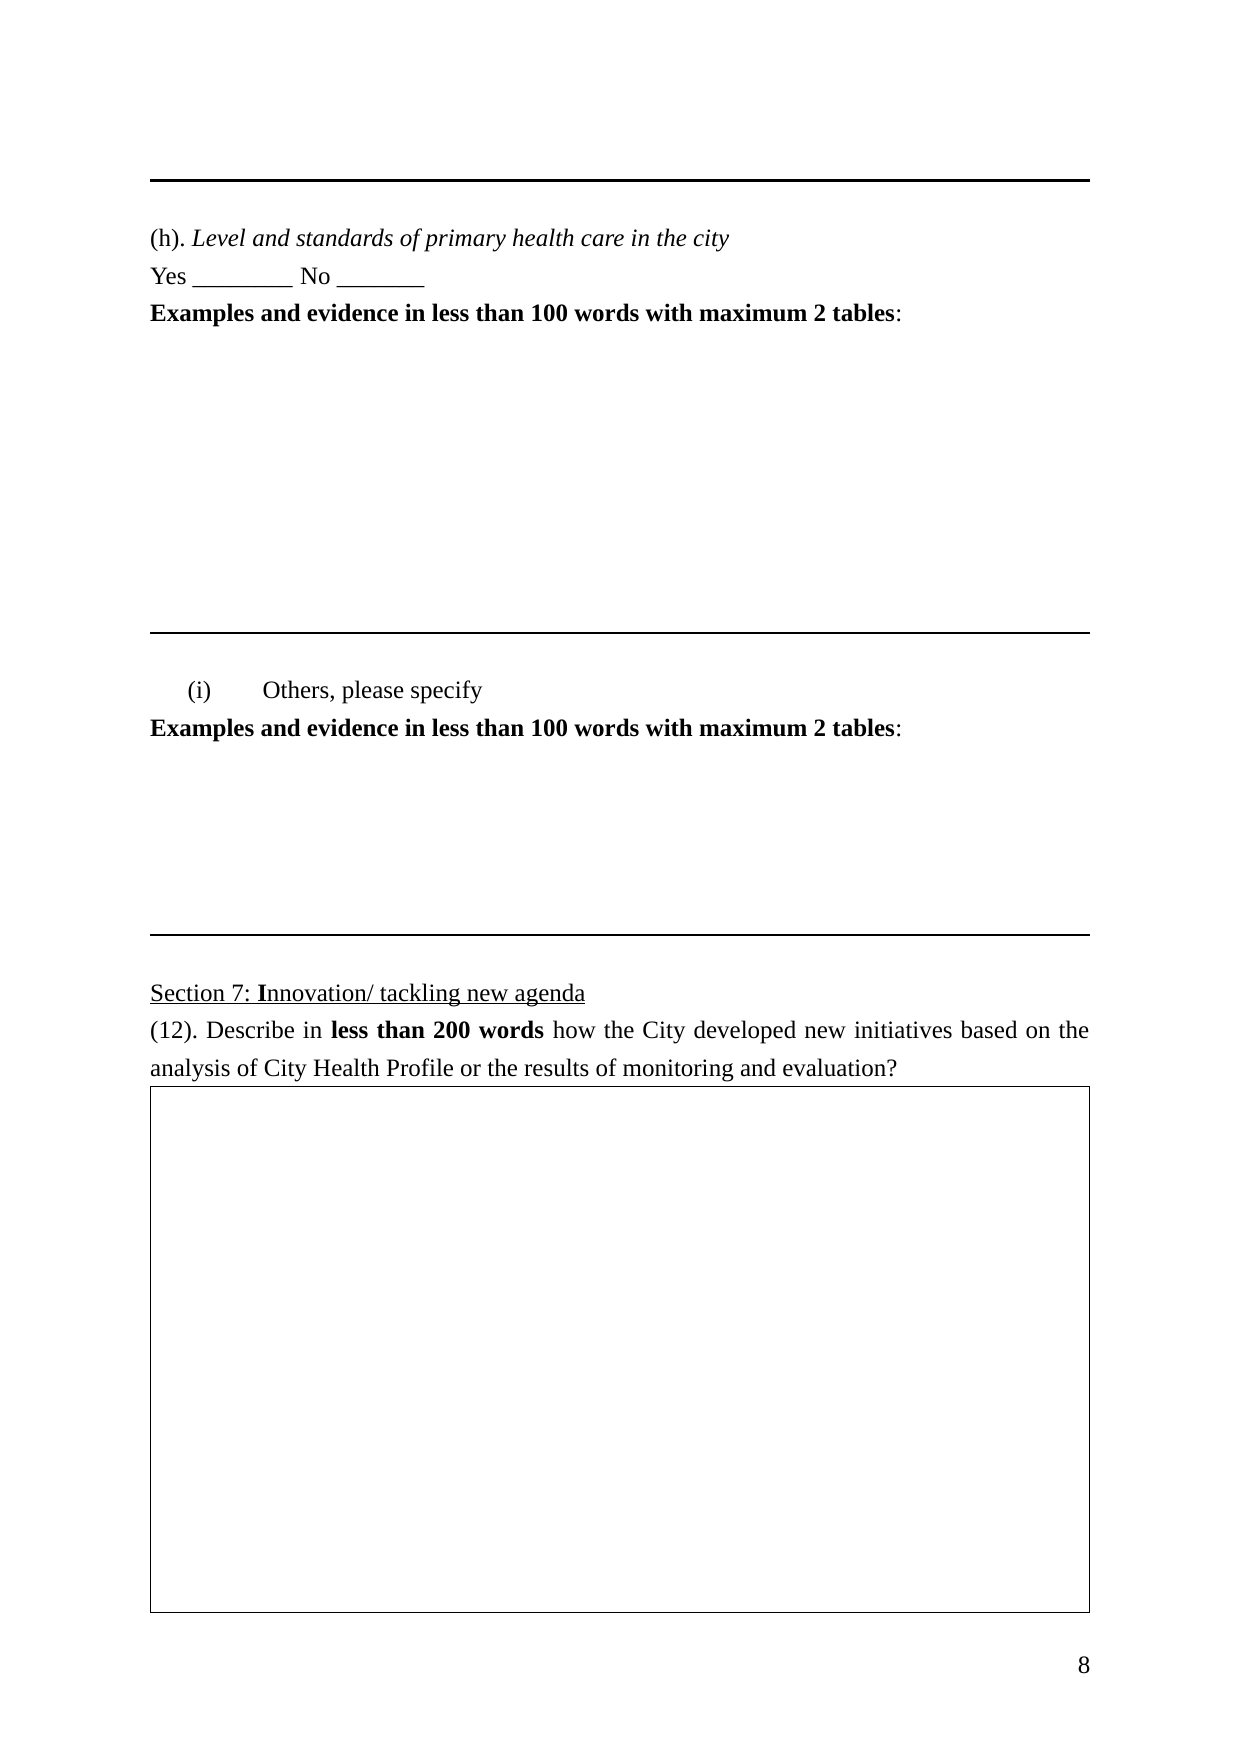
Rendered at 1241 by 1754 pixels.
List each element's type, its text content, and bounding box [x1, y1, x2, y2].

table_header [151, 1087, 1089, 1612]
list Others, please specify [187, 671, 1090, 709]
text Yes ________ No _______ [150, 257, 1090, 294]
text (h). Level and standards of primary health care in the city [150, 219, 1090, 257]
text (12). Describe in less than 200 words how the City developed new initiatives based on the analysis of City Health Profile or the results of monitoring and evaluation? [150, 1011, 1090, 1086]
text Section 7: Innovation/ tackling new agenda [150, 973, 1090, 1011]
text Examples and evidence in less than 100 words with maximum 2 tables: [150, 294, 1090, 332]
text Examples and evidence in less than 100 words with maximum 2 tables: [150, 709, 1090, 746]
